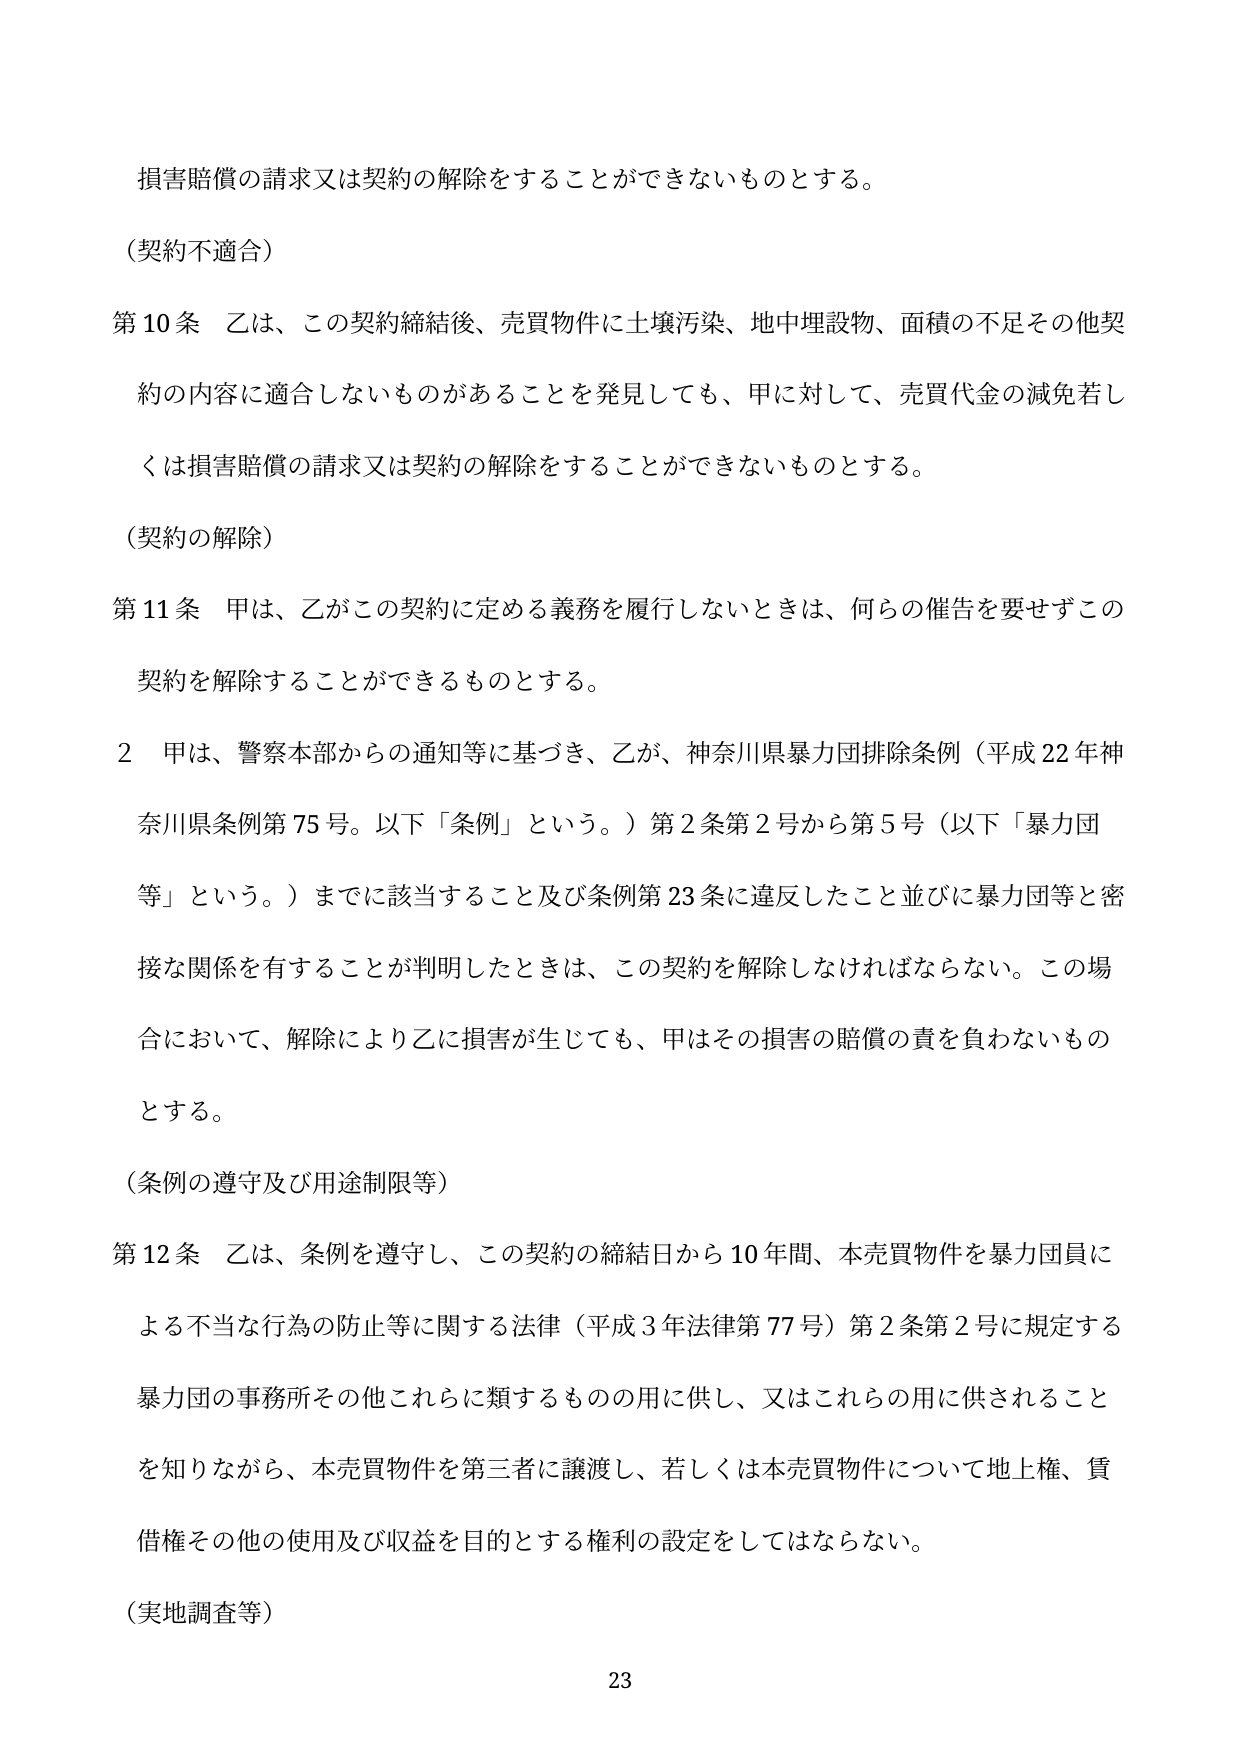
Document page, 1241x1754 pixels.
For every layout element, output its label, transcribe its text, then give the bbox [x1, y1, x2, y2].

text 第12条 乙は、条例を遵守し、この契約の締結日から10年間、本売買物件を暴力団員による不当な行為の防止等に関する法律（平成３年法律第77号）第２条第２号に規定する暴力団の事務所その他これらに類するものの用に供し、又はこれらの用に供されることを知りながら、本売買物件を第三者に譲渡し、若しくは本売買物件について地上権、賃借権その他の使用及び収益を目的とする権利の設定をしてはならない。 [112, 1217, 1128, 1576]
text （契約不適合） [112, 214, 1128, 286]
text （実地調査等） [112, 1576, 1128, 1647]
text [112, 142, 1128, 214]
text （契約の解除） [112, 501, 1128, 572]
text ２ 甲は、警察本部からの通知等に基づき、乙が、神奈川県暴力団排除条例（平成22年神奈川県条例第75号。以下「条例」という。）第２条第２号から第５号（以下「暴力団等」という。）までに該当すること及び条例第23条に違反したこと並びに暴力団等と密接な関係を有することが判明したときは、この契約を解除しなければならない。この場合において、解除により乙に損害が生じても、甲はその損害の賠償の責を負わないものとする。 [112, 716, 1128, 1146]
text 第11条 甲は、乙がこの契約に定める義務を履行しないときは、何らの催告を要せずこの契約を解除することができるものとする。 [112, 572, 1128, 716]
text （条例の遵守及び用途制限等） [112, 1146, 1128, 1217]
text 第10条 乙は、この契約締結後、売買物件に土壌汚染、地中埋設物、面積の不足その他契約の内容に適合しないものがあることを発見しても、甲に対して、売買代金の減免若しくは損害賠償の請求又は契約の解除をすることができないものとする。 [112, 286, 1128, 501]
